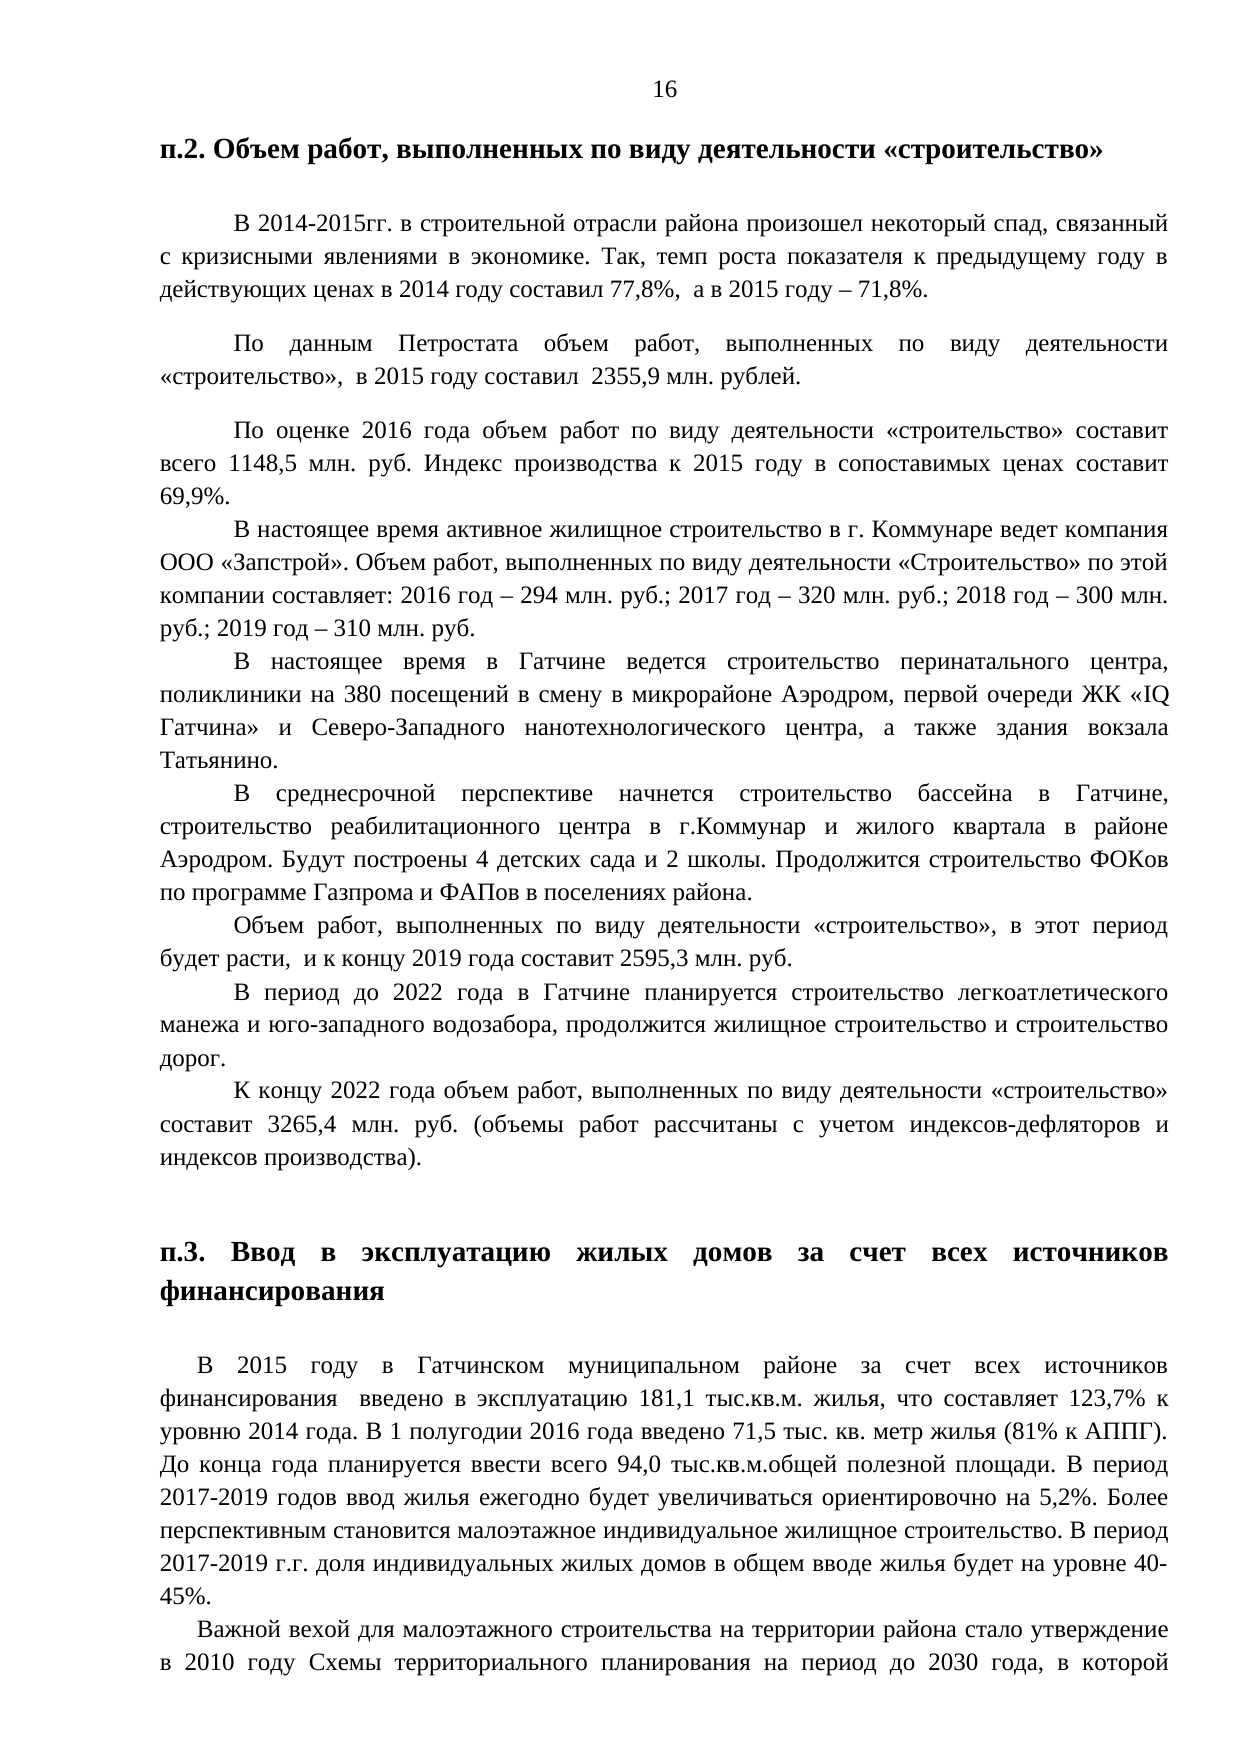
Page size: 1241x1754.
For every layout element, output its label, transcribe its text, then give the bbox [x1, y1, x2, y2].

text п.3. Ввод в эксплуатацию жилых домов за счет всех источников финансирования [159, 1234, 1169, 1306]
text В 2014-2015гг. в строительной отрасли района произошел некоторый спад, связанный с кризисными явлениями в экономике. Так, темп роста показателя к предыдущему году в действующих ценах в 2014 году составил 77,8%, а в 2015 году – 71,8%. [159, 208, 1169, 303]
text По оценке 2016 года объем работ по виду деятельности «строительство» составит всего 1148,5 млн. руб. Индекс производства к 2015 году в сопоставимых ценах составит 69,9%. [159, 415, 1169, 510]
text п.2. Объем работ, выполненных по виду деятельности «строительство» [159, 131, 1169, 165]
text По данным Петростата объем работ, выполненных по виду деятельности «строительство», в 2015 году составил 2355,9 млн. рублей. [159, 328, 1169, 390]
text В настоящее время в Гатчине ведется строительство перинатального центра, поликлиники на 380 посещений в смену в микрорайоне Аэродром, первой очереди ЖК «IQ Гатчина» и Северо-Западного нанотехнологического центра, а также здания вокзала Татьянино. [159, 646, 1169, 774]
text В период до 2022 года в Гатчине планируется строительство легкоатлетического манежа и юго-западного водозабора, продолжится жилищное строительство и строительство дорог. [159, 977, 1169, 1071]
text К концу 2022 года объем работ, выполненных по виду деятельности «строительство» составит 3265,4 млн. руб. (объемы работ рассчитаны с учетом индексов-дефляторов и индексов производства). [159, 1076, 1169, 1170]
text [159, 1614, 1169, 1676]
text Объем работ, выполненных по виду деятельности «строительство», в этот период будет расти, и к концу 2019 года составит 2595,3 млн. руб. [159, 911, 1169, 972]
text В среднесрочной перспективе начнется строительство бассейна в Гатчине, строительство реабилитационного центра в г.Коммунар и жилого квартала в районе Аэродром. Будут построены 4 детских сада и 2 школы. Продолжится строительство ФОКов по программе Газпрома и ФАПов в поселениях района. [159, 778, 1169, 906]
text В настоящее время активное жилищное строительство в г. Коммунаре ведет компания ООО «Запстрой». Объем работ, выполненных по виду деятельности «Строительство» по этой компании составляет: 2016 год – 294 млн. руб.; 2017 год – 320 млн. руб.; 2018 год – 300 млн. руб.; 2019 год – 310 млн. руб. [159, 514, 1169, 642]
text В 2015 году в Гатчинском муниципальном районе за счет всех источников финансирования введено в эксплуатацию 181,1 тыс.кв.м. жилья, что составляет 123,7% к уровню 2014 года. В 1 полугодии 2016 года введено 71,5 тыс. кв. метр жилья (81% к АППГ). До конца года планируется ввести всего 94,0 тыс.кв.м.общей полезной площади. В период 2017-2019 годов ввод жилья ежегодно будет увеличиваться ориентировочно на 5,2%. Более перспективным становится малоэтажное индивидуальное жилищное строительство. В период 2017-2019 г.г. доля индивидуальных жилых домов в общем вводе жилья будет на уровне 40-45%. [159, 1350, 1169, 1609]
